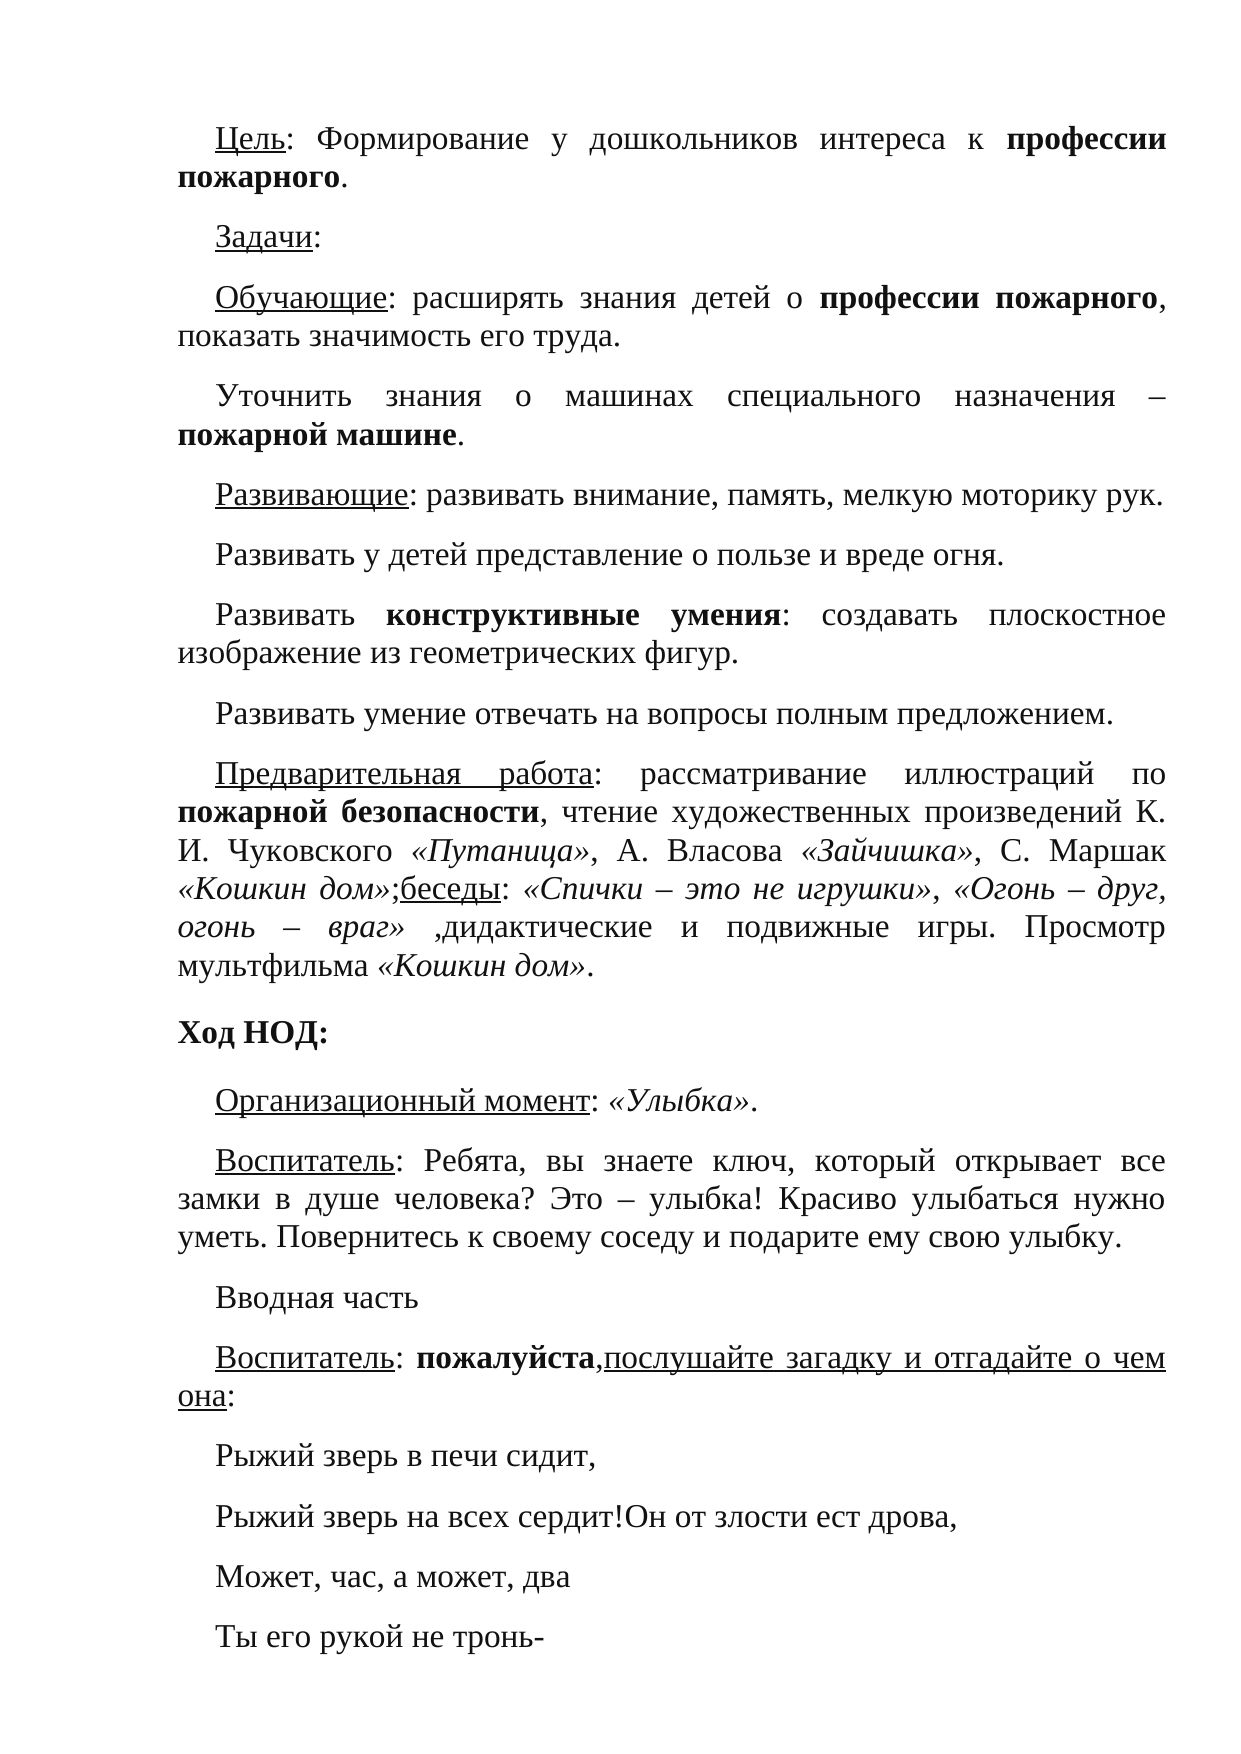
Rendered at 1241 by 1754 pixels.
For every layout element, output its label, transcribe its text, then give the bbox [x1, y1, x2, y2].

text Развивать у детей представление о пользе и вреде огня. [177, 534, 1167, 572]
text Развивать умение отвечать на вопросы полным предложением. [177, 693, 1167, 731]
text Рыжий зверь на всех сердит!Он от злости ест дрова, [177, 1496, 1167, 1534]
text Предварительная работа: рассматривание иллюстраций по пожарной безопасности, чтение художественных произведений К. И. Чуковского «Путаница», А. Власова «Зайчишка», С. Маршак «Кошкин дом»;беседы: «Спички – это не игрушки», «Огонь – друг, огонь – враг» ,дидактические и подвижные игры. Просмотр мультфильма «Кошкин дом». [177, 753, 1167, 983]
text Обучающие: расширять знания детей о профессии пожарного, показать значимость его труда. [177, 277, 1167, 353]
text Цель: Формирование у дошкольников интереса к профессии пожарного. [177, 118, 1167, 195]
text Ты его рукой не тронь- [177, 1616, 1167, 1654]
text Организационный момент: «Улыбка». [177, 1080, 1167, 1118]
text Воспитатель: пожалуйста,послушайте загадку и отгадайте о чем она: [177, 1337, 1167, 1414]
text Уточнить знания о машинах специального назначения – пожарной машине. [177, 375, 1167, 452]
text Воспитатель: Ребята, вы знаете ключ, который открывает все замки в душе человека? Это – улыбка! Красиво улыбаться нужно уметь. Повернитесь к своему соседу и подарите ему свою улыбку. [177, 1140, 1167, 1255]
subtitle Ход НОД: [177, 1012, 1167, 1051]
text Задачи: [177, 217, 1167, 255]
text Может, час, а может, два [177, 1556, 1167, 1594]
text Развивающие: развивать внимание, память, мелкую моторику рук. [177, 474, 1167, 512]
text Развивать конструктивные умения: создавать плоскостное изображение из геометрических фигур. [177, 594, 1167, 671]
text Вводная часть [177, 1277, 1167, 1315]
text Рыжий зверь в печи сидит, [177, 1436, 1167, 1474]
